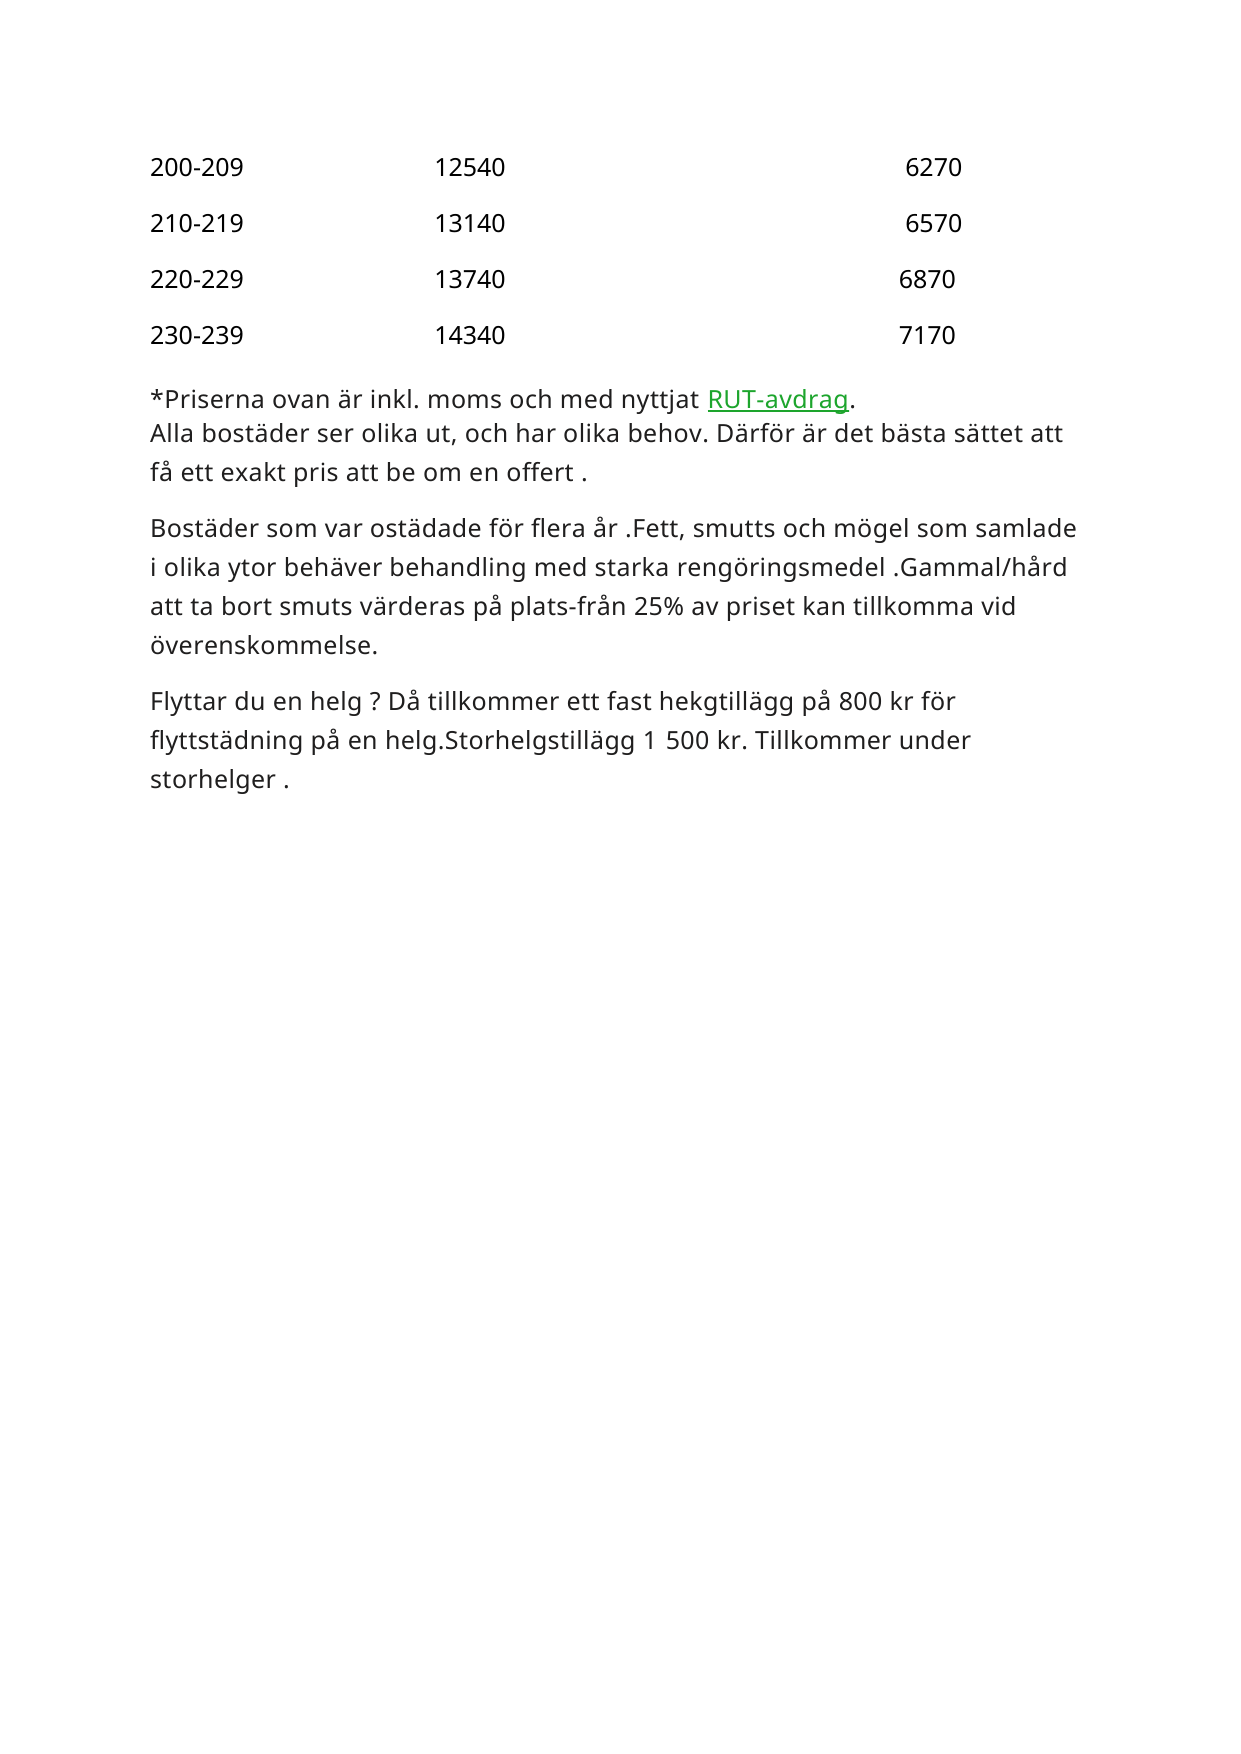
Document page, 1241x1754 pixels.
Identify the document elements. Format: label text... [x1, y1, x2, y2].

text Flyttar du en helg ? Då tillkommer ett fast hekgtillägg på 800 kr för flyttstädning på en helg.Storhelgstillägg 1 500 kr. Tillkommer under storhelger . [150, 684, 1090, 796]
text 220-229 13740 6870 [150, 262, 1090, 296]
text *Priserna ovan är inkl. moms och med nyttjat RUT-avdrag. [150, 373, 1090, 416]
text 210-219 13140 6570 [150, 206, 1090, 240]
text 200-209 12540 6270 [150, 150, 1090, 184]
text 230-239 14340 7170 [150, 317, 1090, 352]
text Bostäder som var ostädade för flera år .Fett, smutts och mögel som samlade i olika ytor behäver behandling med starka rengöringsmedel .Gammal/hård att ta bort smuts värderas på plats-från 25% av priset kan tillkomma vid överenskommelse. [150, 511, 1090, 662]
text Alla bostäder ser olika ut, och har olika behov. Därför är det bästa sättet att få ett exakt pris att be om en offert . [150, 416, 1090, 489]
